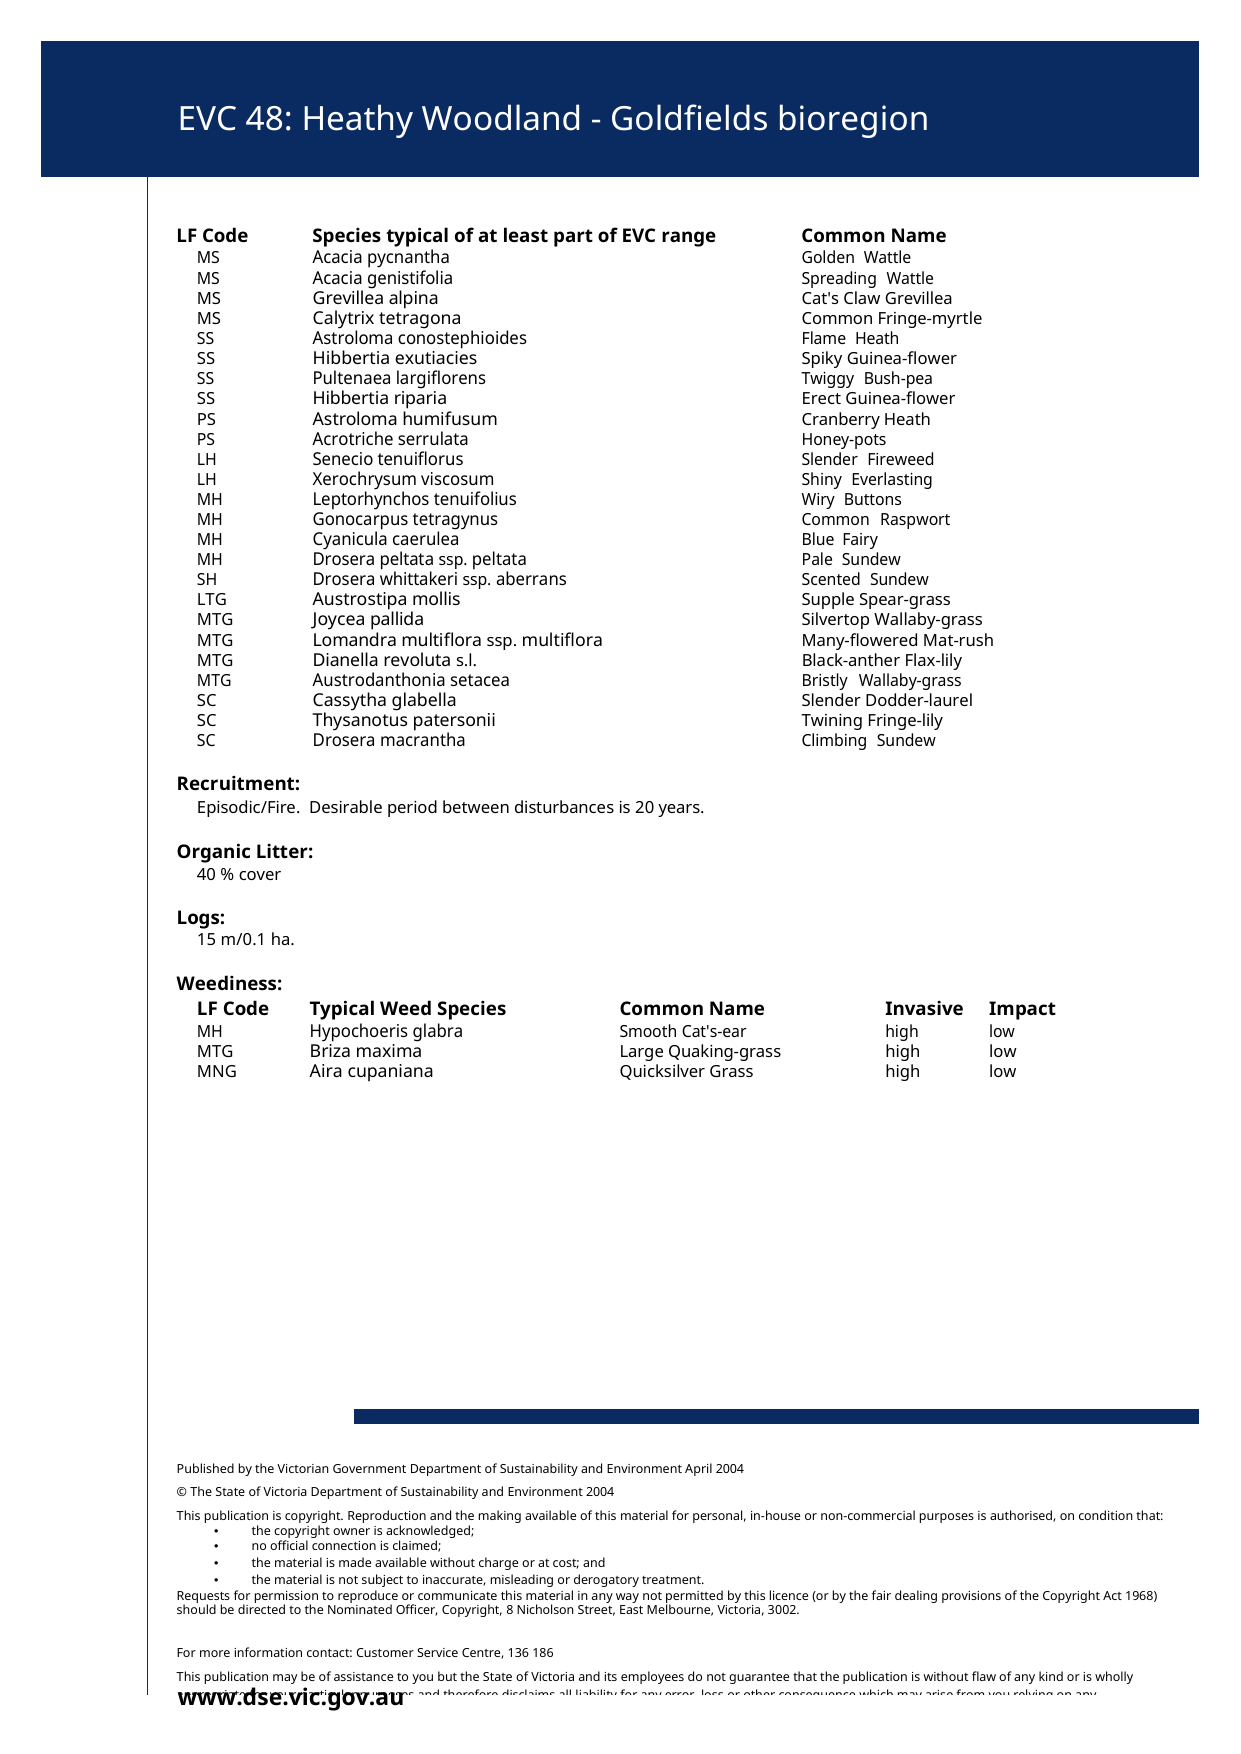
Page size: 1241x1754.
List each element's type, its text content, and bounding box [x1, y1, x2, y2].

text www.dse.vic.gov.au [177, 1681, 1211, 1712]
